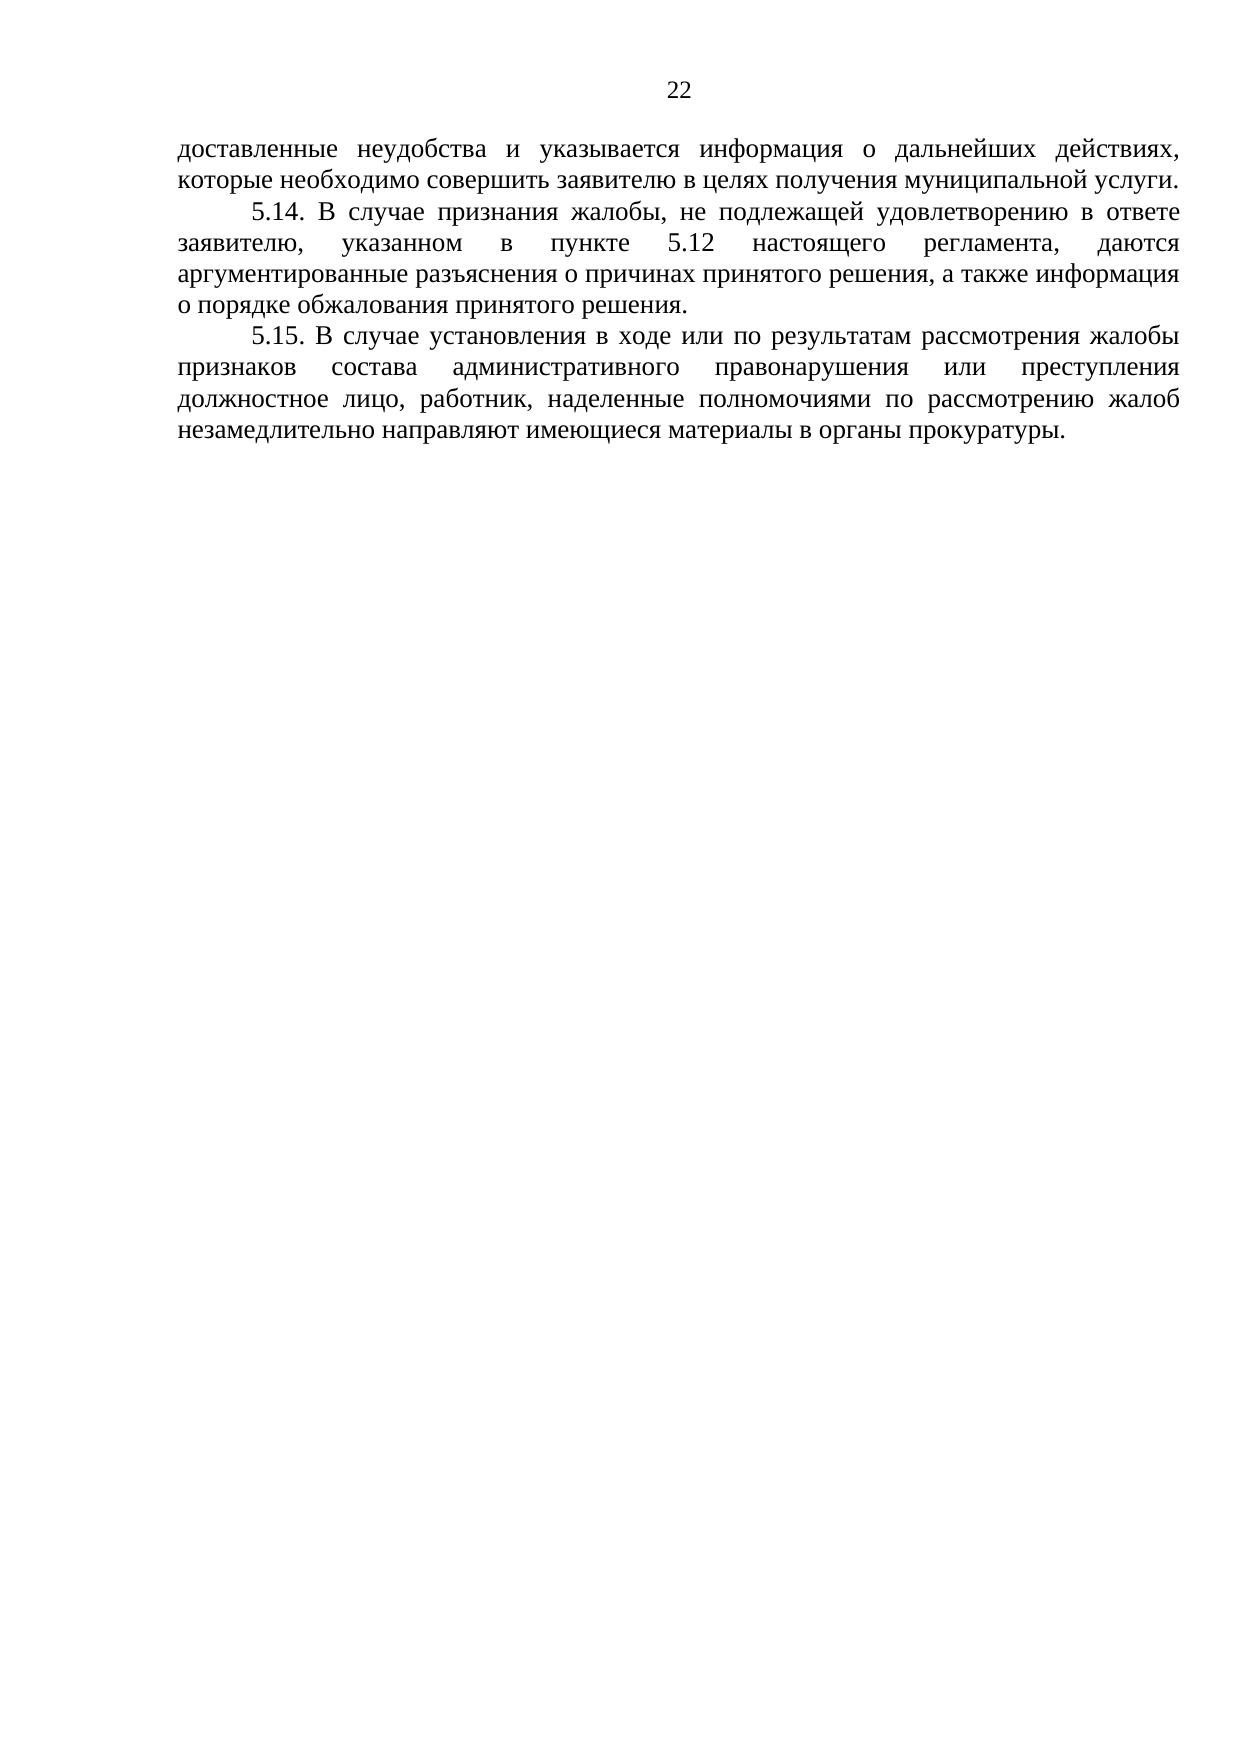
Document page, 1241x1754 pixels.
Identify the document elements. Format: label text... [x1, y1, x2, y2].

text 5.15. В случае установления в ходе или по результатам рассмотрения жалобы признаков состава административного правонарушения или преступления должностное лицо, работник, наделенные полномочиями по рассмотрению жалоб незамедлительно направляют имеющиеся материалы в органы прокуратуры. [177, 319, 1181, 444]
text 5.14. В случае признания жалобы, не подлежащей удовлетворению в ответе заявителю, указанном в пункте 5.12 настоящего регламента, даются аргументированные разъяснения о причинах принятого решения, а также информация о порядке обжалования принятого решения. [177, 195, 1181, 319]
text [177, 132, 1181, 195]
